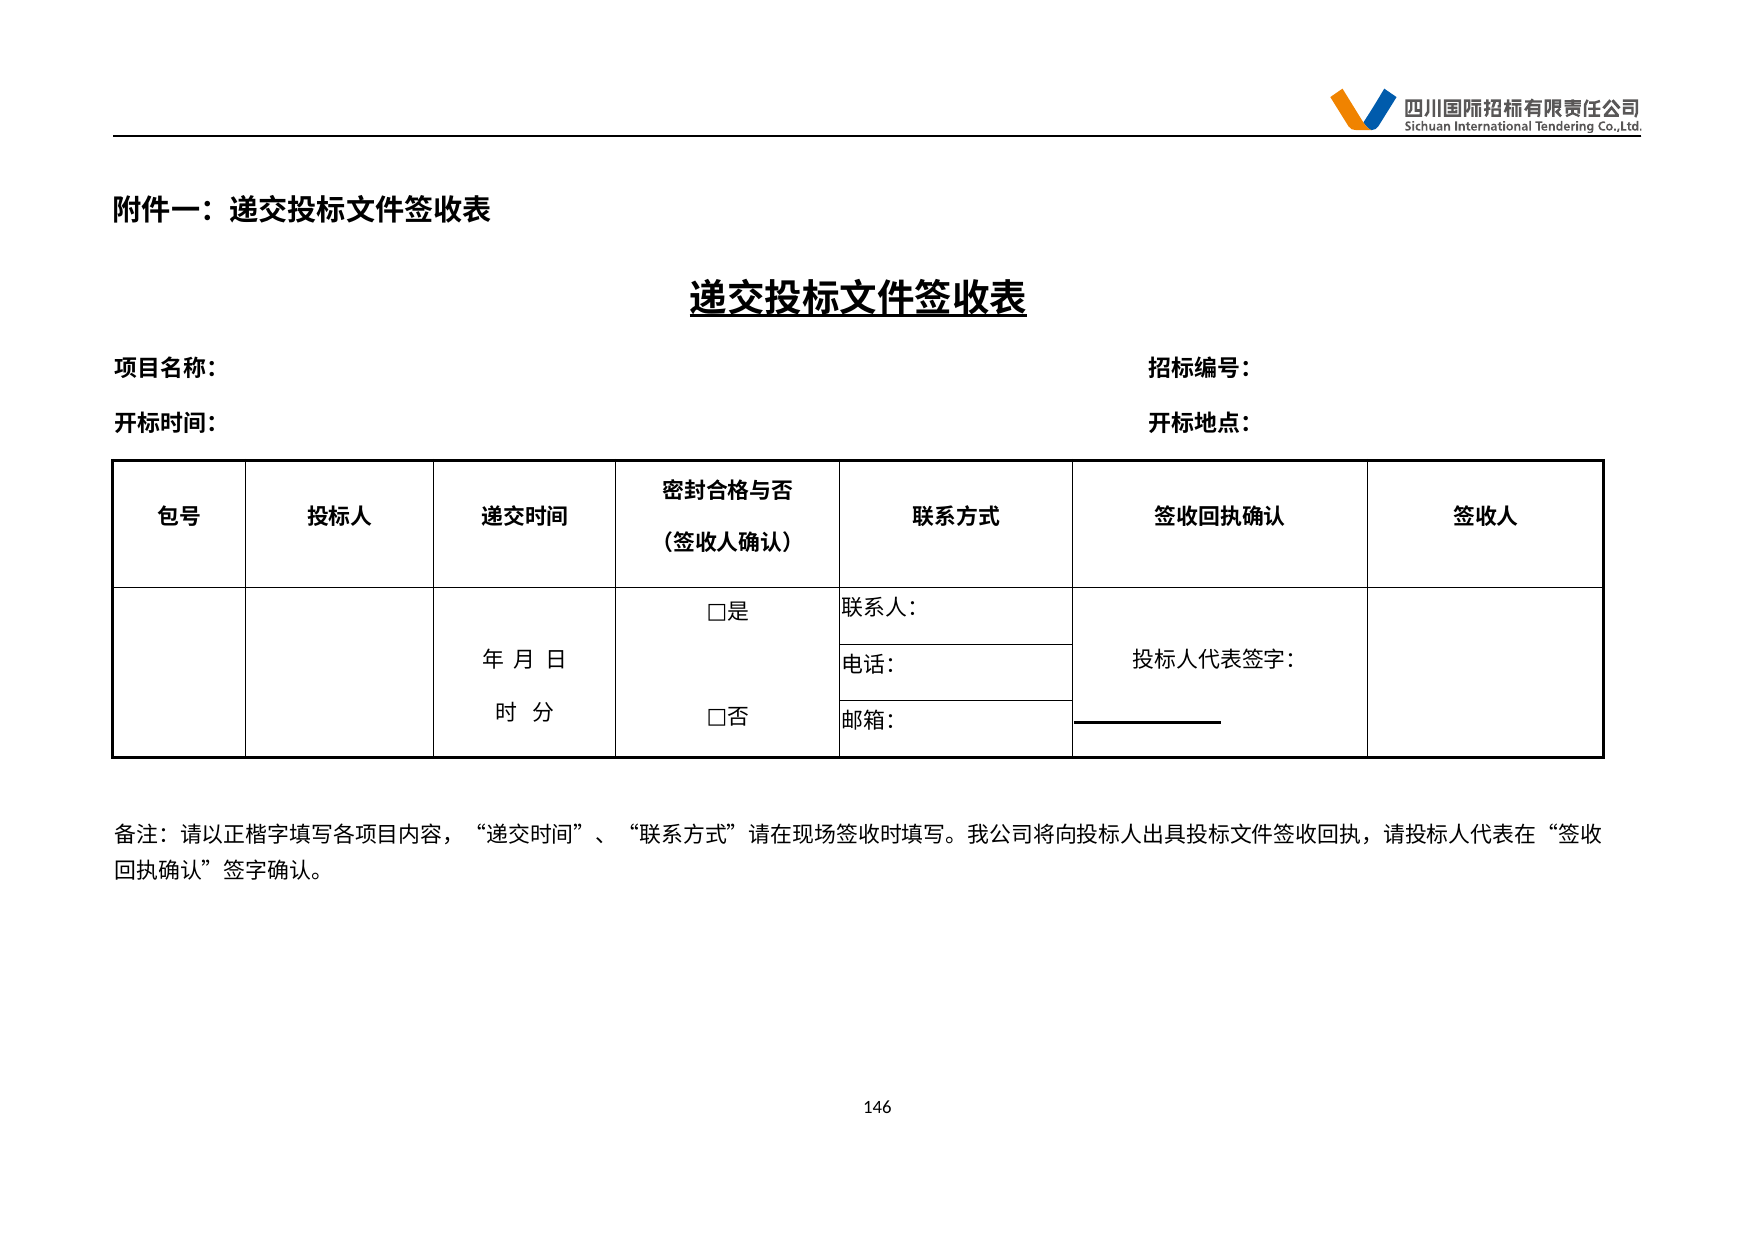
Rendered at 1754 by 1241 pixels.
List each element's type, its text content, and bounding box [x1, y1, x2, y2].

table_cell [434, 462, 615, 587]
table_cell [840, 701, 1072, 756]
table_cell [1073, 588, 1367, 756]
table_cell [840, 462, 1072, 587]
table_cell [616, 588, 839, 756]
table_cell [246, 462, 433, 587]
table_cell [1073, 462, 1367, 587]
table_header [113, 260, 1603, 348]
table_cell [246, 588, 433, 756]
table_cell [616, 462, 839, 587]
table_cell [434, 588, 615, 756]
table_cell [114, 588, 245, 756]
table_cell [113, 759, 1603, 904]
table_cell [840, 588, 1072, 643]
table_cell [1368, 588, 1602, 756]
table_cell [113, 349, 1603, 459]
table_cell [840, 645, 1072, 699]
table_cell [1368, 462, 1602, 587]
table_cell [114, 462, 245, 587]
text 附件一：递交投标文件签收表 [112, 174, 1641, 240]
